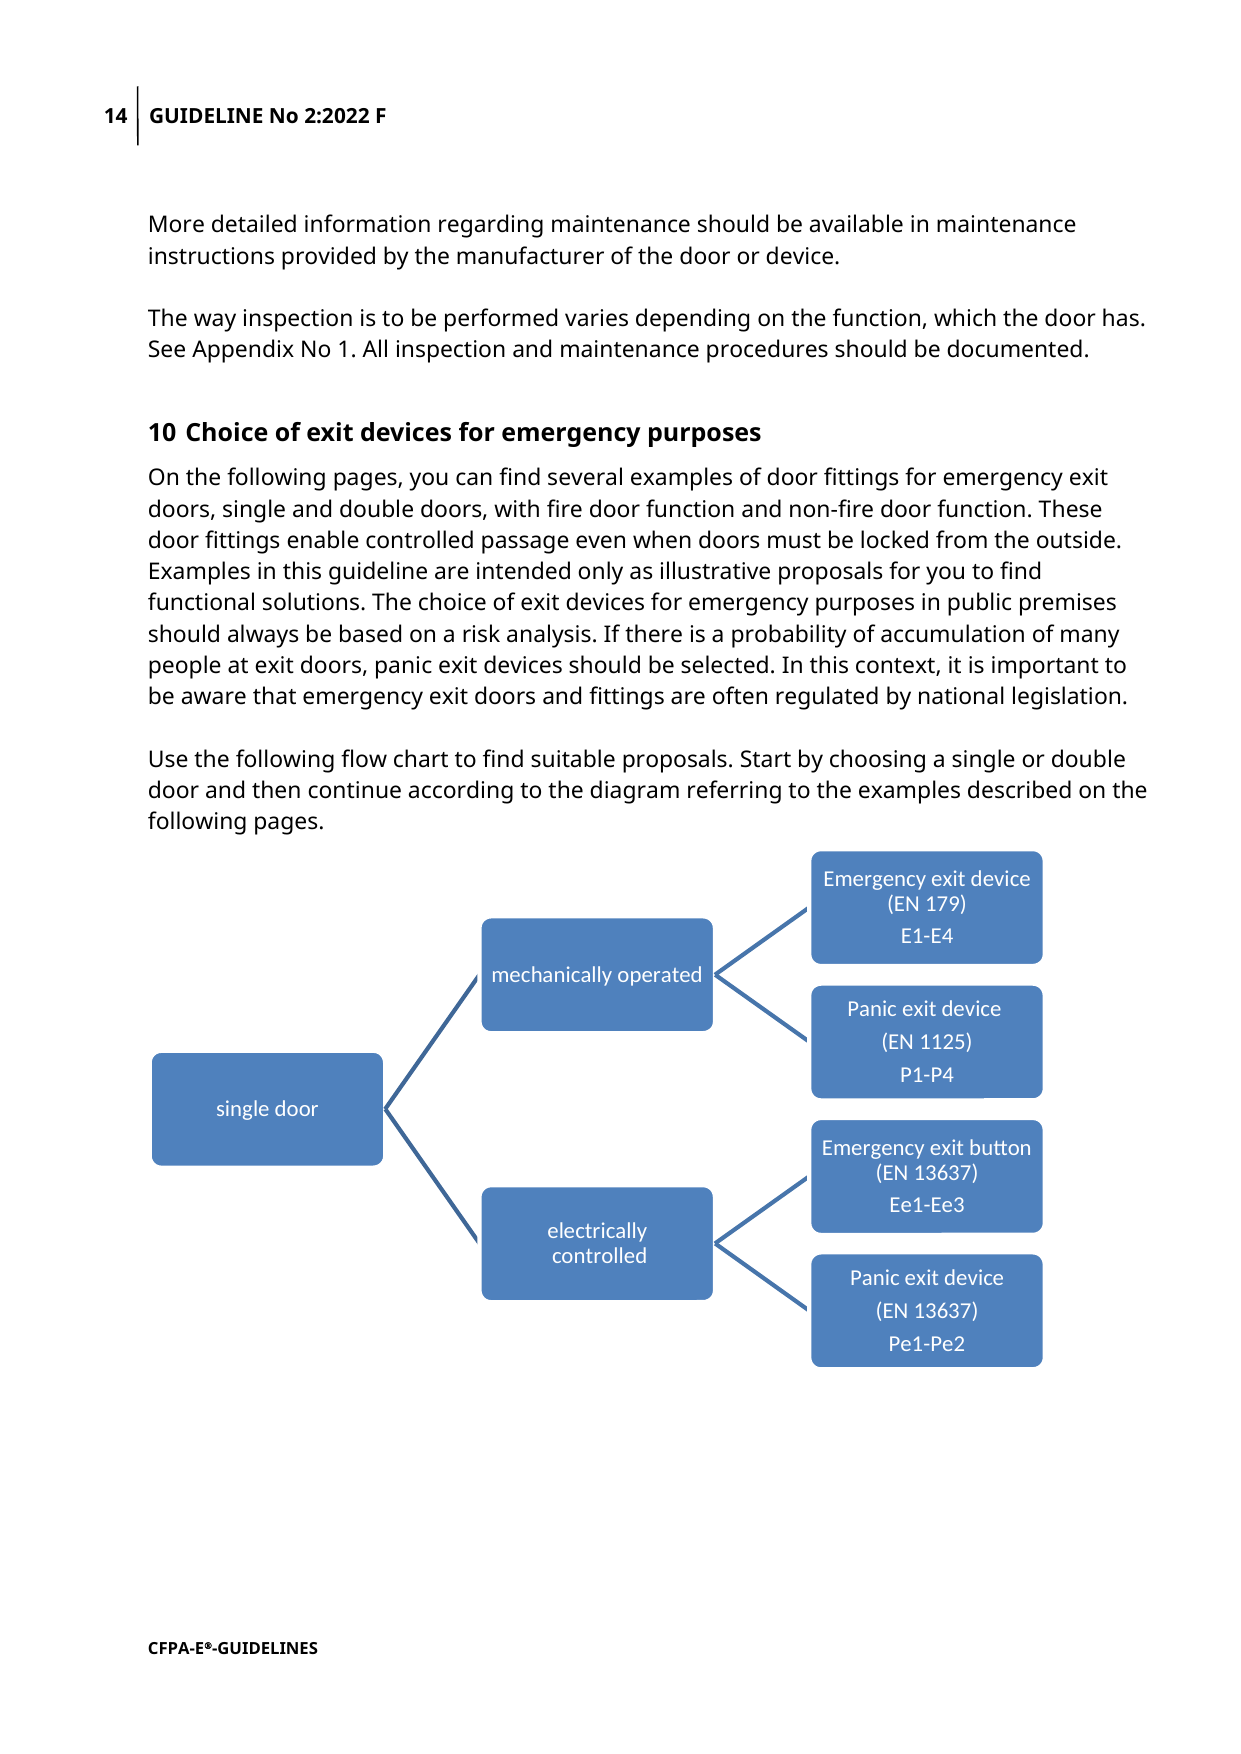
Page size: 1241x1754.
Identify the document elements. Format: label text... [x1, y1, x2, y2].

text The way inspection is to be performed varies depending on the function, which the door has. See Appendix No 1. All inspection and maintenance procedures should be documented. [148, 302, 1152, 365]
text More detailed information regarding maintenance should be available in maintenance instructions provided by the manufacturer of the door or device. [148, 208, 1152, 271]
text On the following pages, you can find several examples of door fittings for emergency exit doors, single and double doors, with fire door function and non-fire door function. These door fittings enable controlled passage even when doors must be locked from the outside. Examples in this guideline are intended only as illustrative proposals for you to find functional solutions. The choice of exit devices for emergency purposes in public premises should always be based on a risk analysis. If there is a probability of accumulation of many people at exit doors, panic exit devices should be selected. In this context, it is important to be aware that emergency exit doors and fittings are often regulated by national legislation. [148, 461, 1152, 711]
subtitle Choice of exit devices for emergency purposes [148, 415, 1152, 449]
text Use the following flow chart to find suitable proposals. Start by choosing a single or double door and then continue according to the diagram referring to the examples described on the following pages. [148, 742, 1152, 836]
